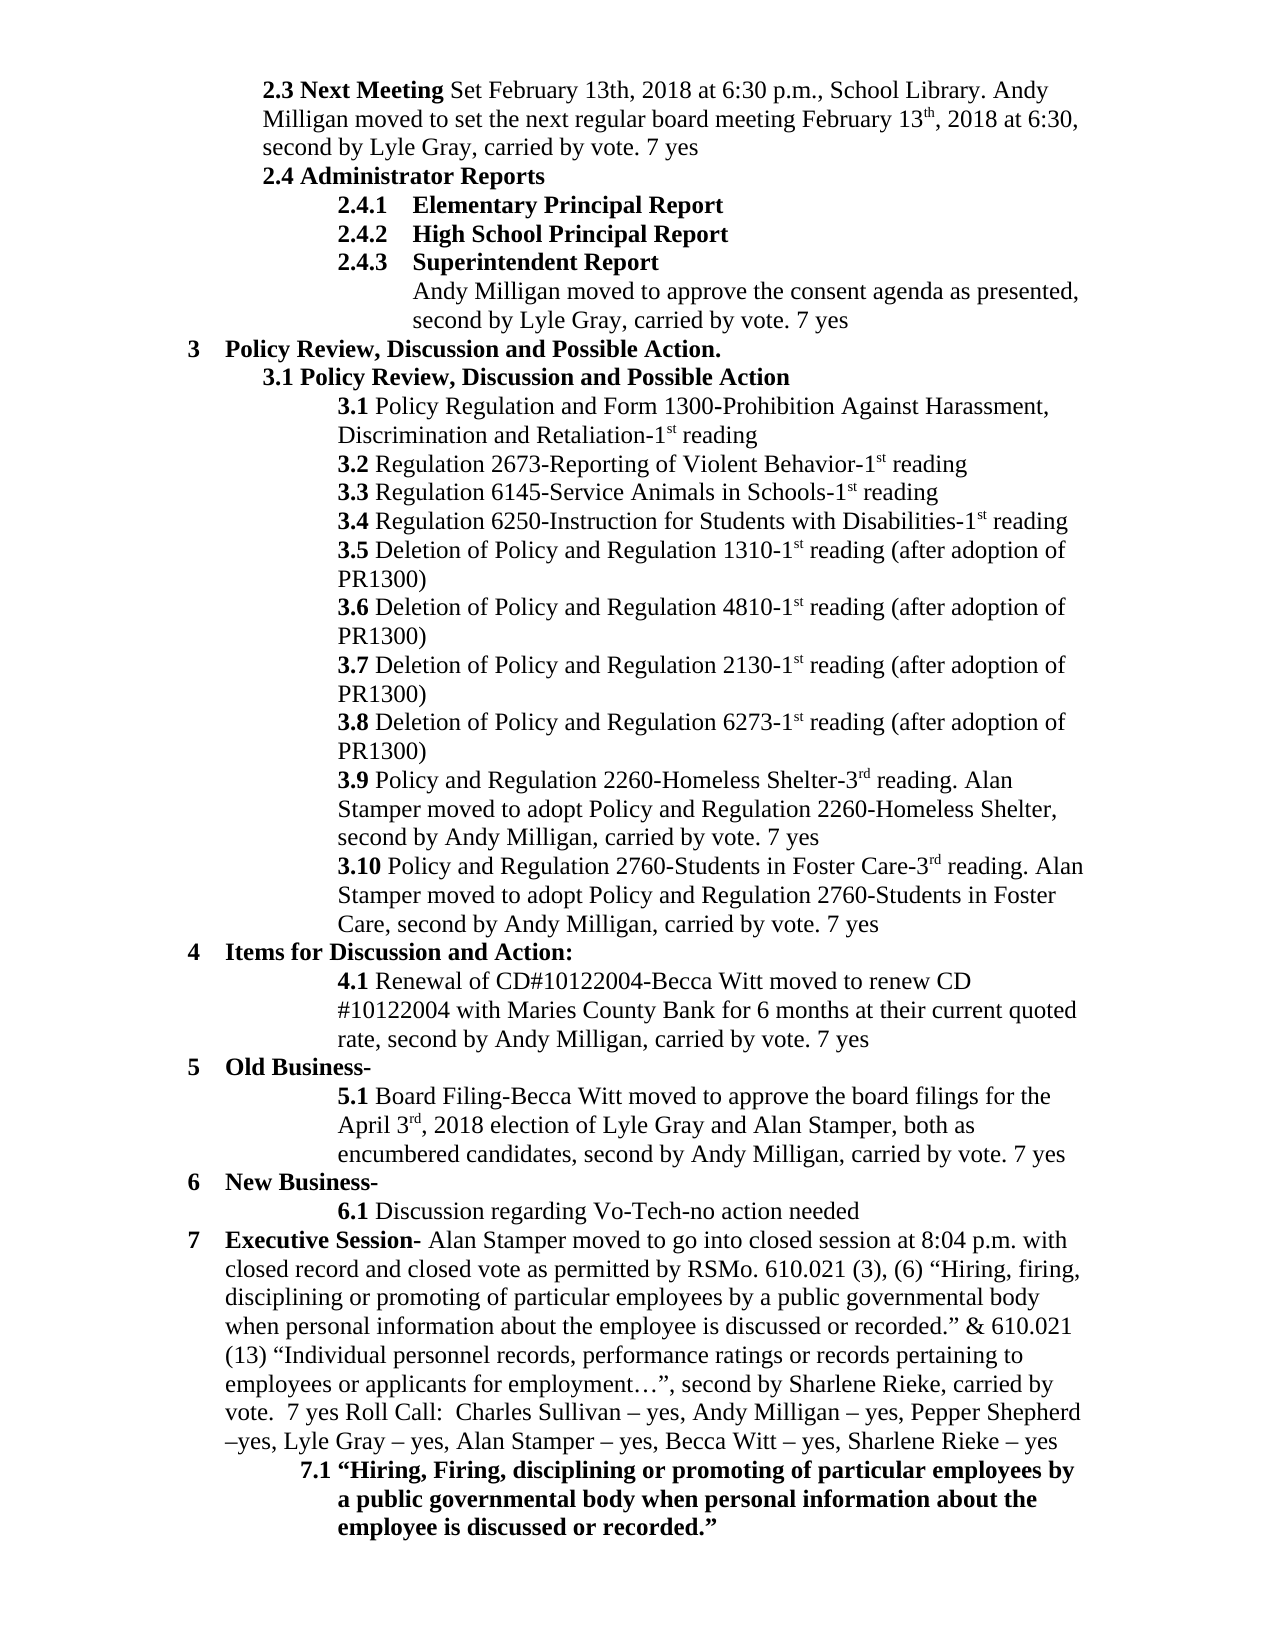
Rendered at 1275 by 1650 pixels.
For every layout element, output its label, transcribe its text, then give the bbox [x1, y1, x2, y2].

text 3.3 Regulation 6145-Service Animals in Schools-1st reading [337, 477, 1087, 506]
list High School Principal Report [337, 219, 1087, 247]
text 5.1 Board Filing-Becca Witt moved to approve the board filings for the April 3rd, 2018 election of Lyle Gray and Alan Stamper, both as encumbered candidates, second by Andy Milligan, carried by vote. 7 yes [337, 1081, 1087, 1167]
text 3.5 Deletion of Policy and Regulation 1310-1st reading (after adoption of PR1300) [337, 535, 1087, 592]
text 3.6 Deletion of Policy and Regulation 4810-1st reading (after adoption of PR1300) [337, 592, 1087, 650]
text 3.10 Policy and Regulation 2760-Students in Foster Care-3rd reading. Alan Stamper moved to adopt Policy and Regulation 2760-Students in Foster Care, second by Andy Milligan, carried by vote. 7 yes [337, 851, 1087, 937]
list Items for Discussion and Action: [187, 937, 1087, 966]
list New Business- [187, 1167, 1087, 1196]
list Administrator Reports [262, 161, 1087, 190]
text 3.1 Policy Regulation and Form 1300-Prohibition Against Harassment, Discrimination and Retaliation-1st reading [337, 391, 1087, 449]
text 3.4 Regulation 6250-Instruction for Students with Disabilities-1st reading [337, 506, 1087, 535]
list Elementary Principal Report [337, 190, 1087, 219]
text 3.7 Deletion of Policy and Regulation 2130-1st reading (after adoption of PR1300) [337, 650, 1087, 707]
text 4.1 Renewal of CD#10122004-Becca Witt moved to renew CD #10122004 with Maries County Bank for 6 months at their current quoted rate, second by Andy Milligan, carried by vote. 7 yes [337, 966, 1087, 1052]
text 3.1 Policy Review, Discussion and Possible Action [225, 362, 1087, 391]
list 6.1 Discussion regarding Vo-Tech-no action needed [337, 1196, 1087, 1225]
text 3.8 Deletion of Policy and Regulation 6273-1st reading (after adoption of PR1300) [337, 707, 1087, 765]
list Old Business- [187, 1052, 1087, 1081]
list Superintendent Report [337, 247, 1087, 276]
text 3.2 Regulation 2673-Reporting of Violent Behavior-1st reading [337, 449, 1087, 477]
text 2.3 Next Meeting Set February 13th, 2018 at 6:30 p.m., School Library. Andy Milligan moved to set the next regular board meeting February 13th, 2018 at 6:30, second by Lyle Gray, carried by vote. 7 yes [262, 75, 1087, 161]
text Andy Milligan moved to approve the consent agenda as presented, second by Lyle Gray, carried by vote. 7 yes [412, 276, 1087, 334]
text 3.9 Policy and Regulation 2260-Homeless Shelter-3rd reading. Alan Stamper moved to adopt Policy and Regulation 2260-Homeless Shelter, second by Andy Milligan, carried by vote. 7 yes [337, 765, 1087, 851]
list Executive Session- Alan Stamper moved to go into closed session at 8:04 p.m. with closed record and closed vote as permitted by RSMo. 610.021 (3), (6) “Hiring, firing, disciplining or promoting of particular employees by a public governmental body when personal information about the employee is discussed or recorded.” & 610.021 (13) “Individual personnel records, performance ratings or records pertaining to employees or applicants for employment…”, second by Sharlene Rieke, carried by vote. 7 yes Roll Call: Charles Sullivan – yes, Andy Milligan – yes, Pepper Shepherd –yes, Lyle Gray – yes, Alan Stamper – yes, Becca Witt – yes, Sharlene Rieke – yes [187, 1225, 1087, 1455]
list Policy Review, Discussion and Possible Action. [187, 334, 1087, 362]
list “Hiring, Firing, disciplining or promoting of particular employees by a public governmental body when personal information about the employee is discussed or recorded.” [300, 1455, 1087, 1541]
